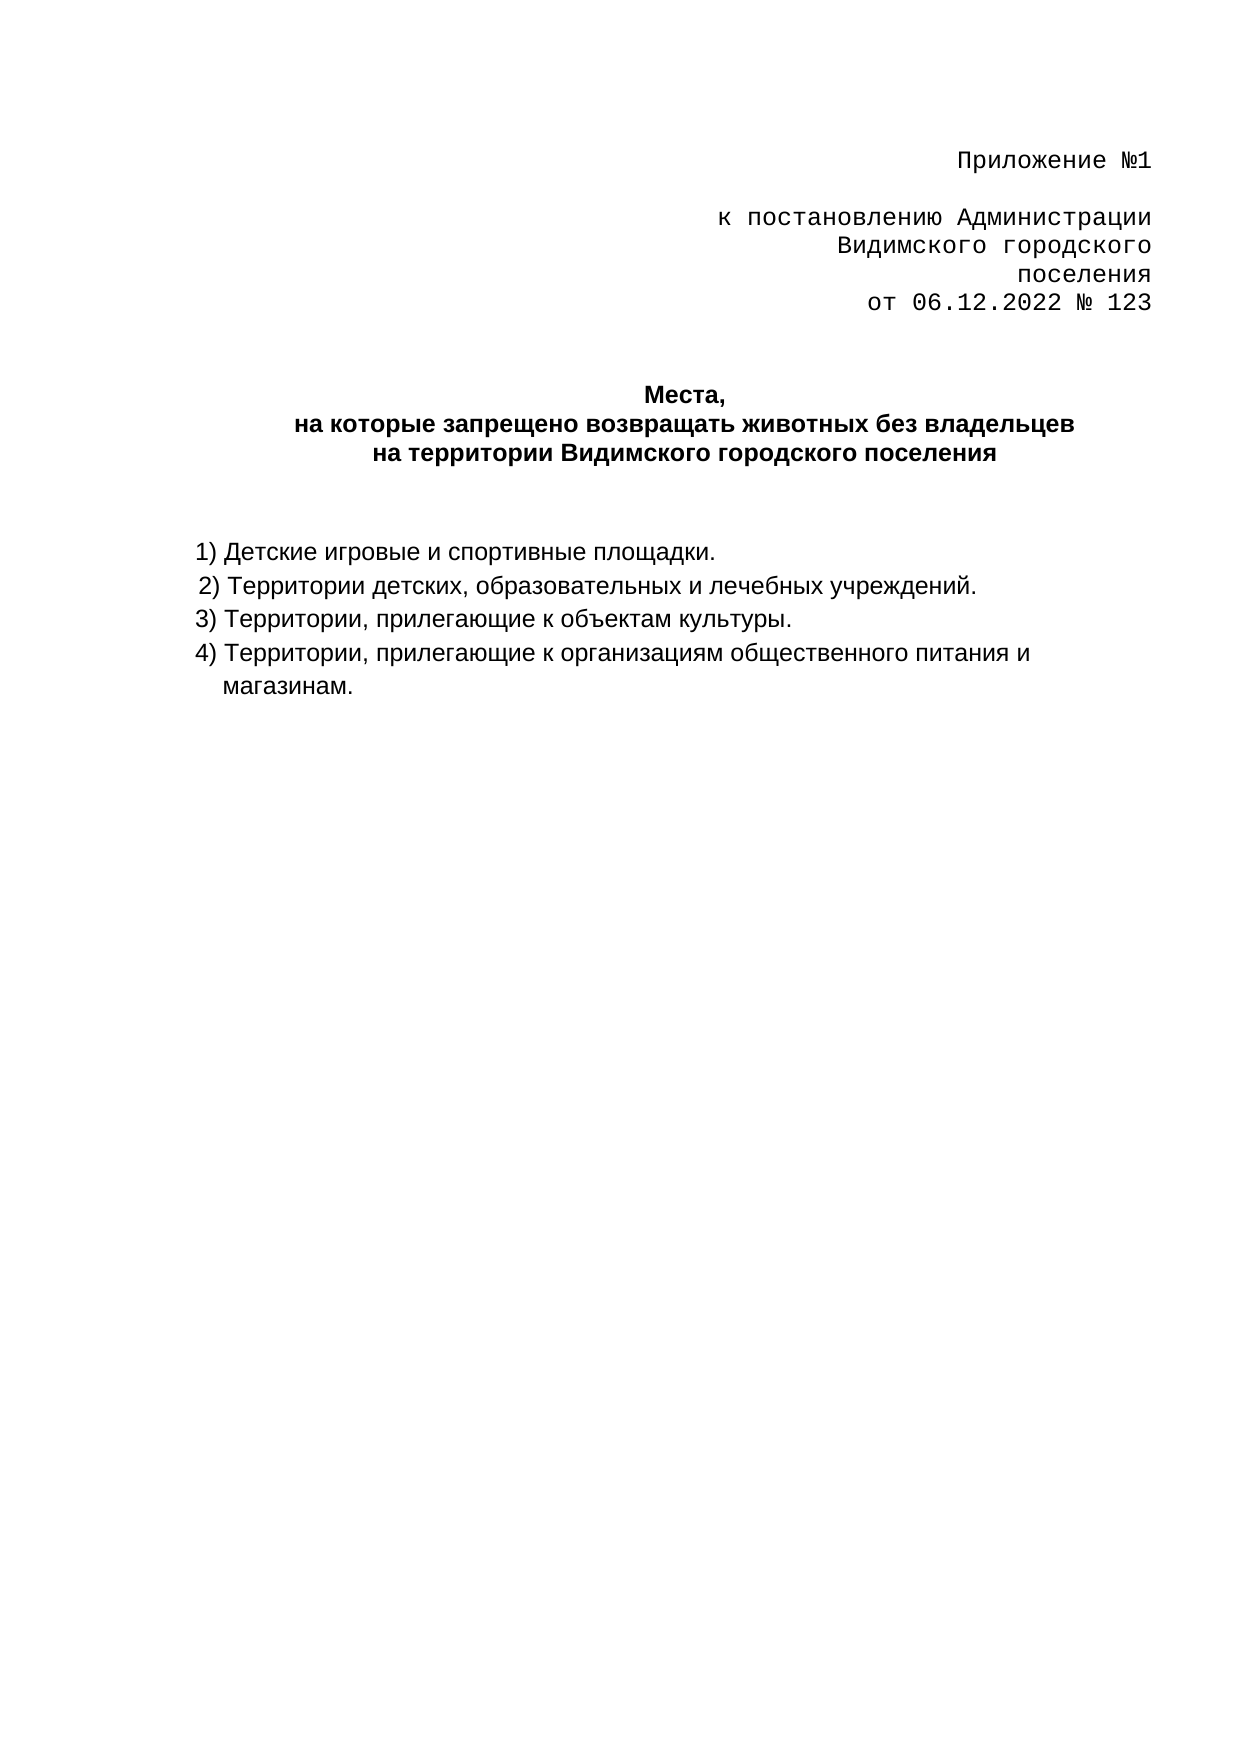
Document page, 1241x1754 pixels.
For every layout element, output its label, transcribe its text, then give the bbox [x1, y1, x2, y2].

text к постановлению Администрации [709, 205, 1152, 233]
text Видимского городского поселения [709, 233, 1152, 290]
subtitle 1) Детские игровые и спортивные площадки. [195, 534, 1091, 567]
subtitle магазинам. [195, 668, 1091, 701]
text Приложение №1 [177, 118, 1152, 176]
text Места, [218, 380, 1152, 409]
text на территории Видимского городского поселения [218, 438, 1152, 467]
text от 06.12.2022 № 123 [709, 290, 1152, 318]
subtitle 2) Территории детских, образовательных и лечебных учреждений. [177, 567, 1091, 601]
subtitle 4) Территории, прилегающие к организациям общественного питания и [195, 634, 1091, 668]
text на которые запрещено возвращать животных без владельцев [218, 409, 1152, 438]
subtitle 3) Территории, прилегающие к объектам культуры. [195, 601, 1091, 634]
